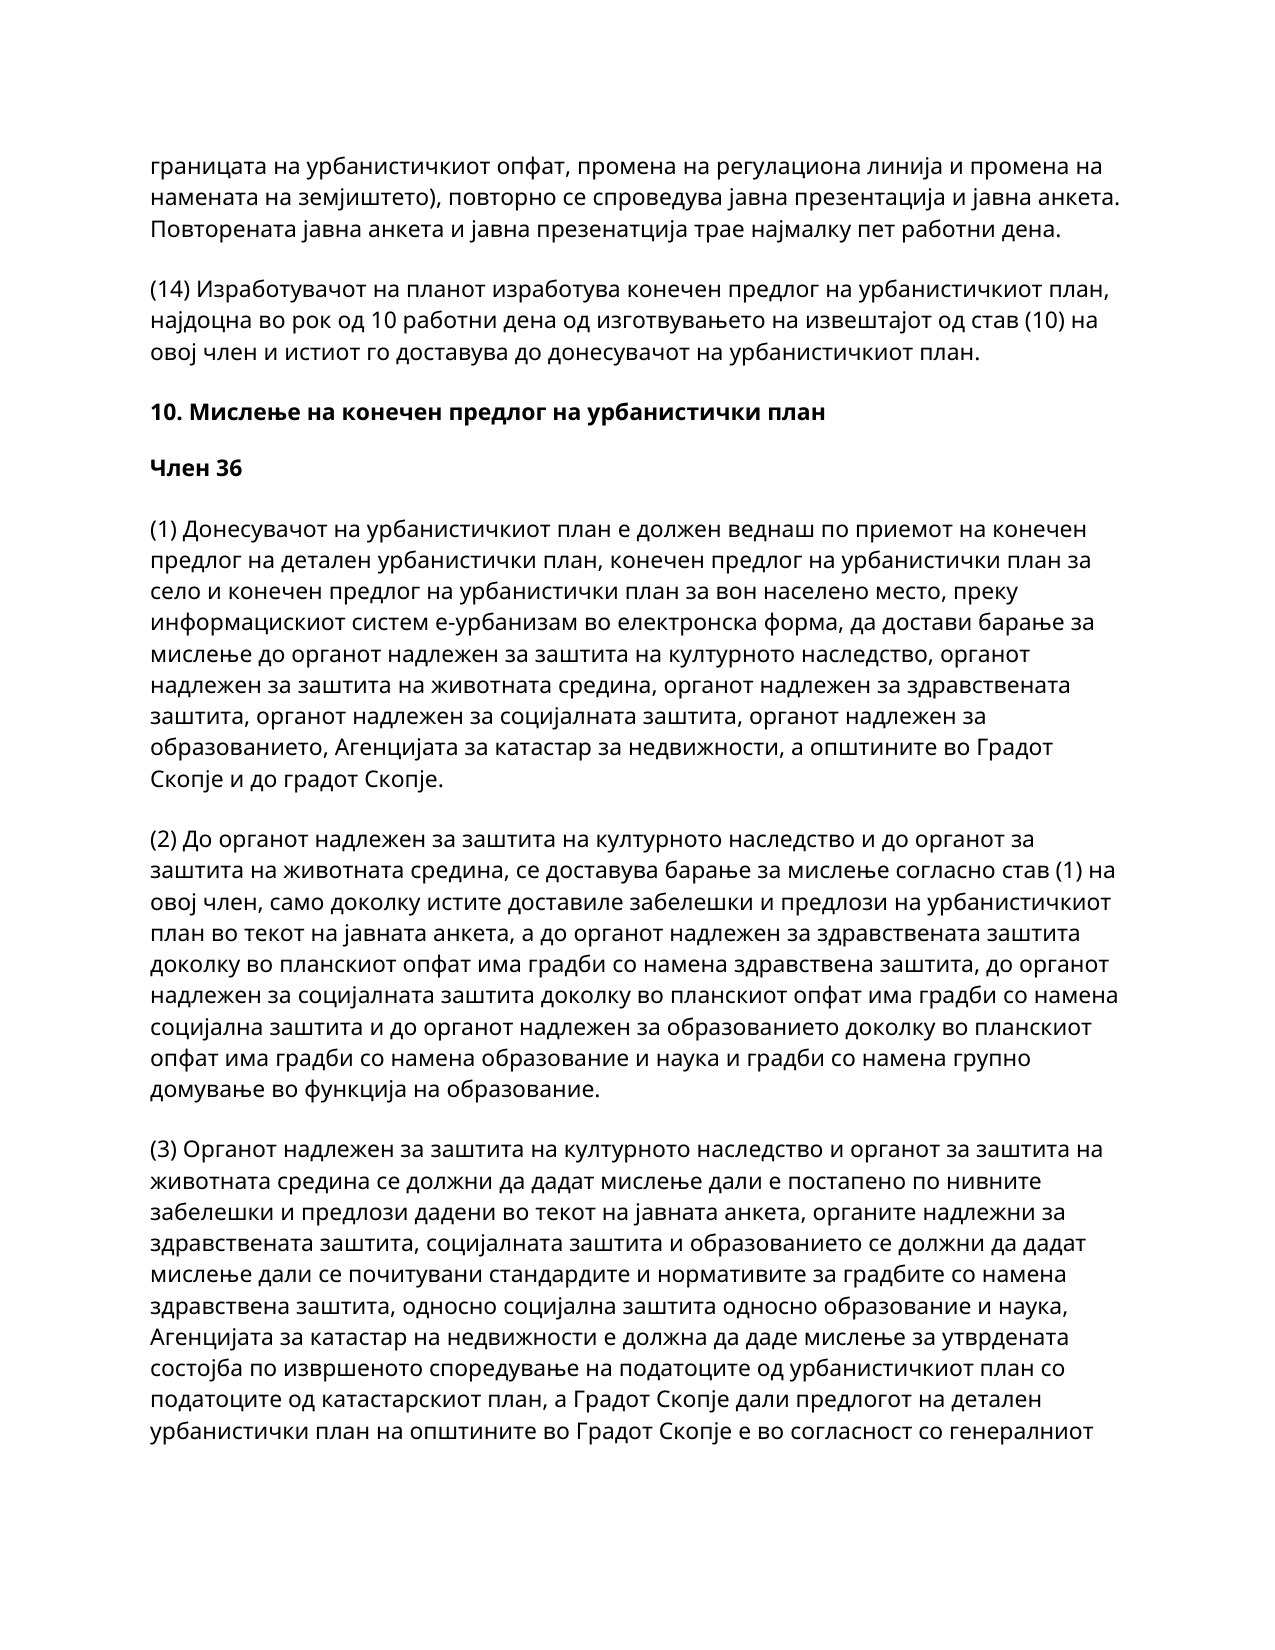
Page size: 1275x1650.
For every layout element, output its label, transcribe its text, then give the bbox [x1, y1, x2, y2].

text (1) Донесувачот на урбанистичкиот план е должен веднаш по приемот на конечен предлог на детален урбанистички план, конечен предлог на урбанистички план за село и конечен предлог на урбанистички план за вон населено место, преку информацискиот систем е-урбанизам во електронска форма, да достави барање за мислење до органот надлежен за заштита на културното наследство, органот надлежен за заштита на животната средина, органот надлежен за здравствената заштита, органот надлежен за социјалната заштита, органот надлежен за образованието, Агенцијата за катастар за недвижности, а општините во Градот Скопје и до градот Скопје. [150, 512, 1125, 794]
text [150, 150, 1125, 244]
text 10. Мислење на конечен предлог на урбанистички план [150, 396, 1125, 427]
text (2) До органот надлежен за заштита на културното наследство и до органот за заштита на животната средина, се доставува барање за мислење согласно став (1) на овој член, само доколку истите доставиле забелешки и предлози на урбанистичкиот план во текот на јавната анкета, а до органот надлежен за здравствената заштита доколку во планскиот опфат има градби со намена здравствена заштита, до органот надлежен за социјалната заштита доколку во планскиот опфат има градби со намена социјална заштита и до органот надлежен за образованието доколку во планскиот опфат има градби со намена образование и наука и градби со намена групно домување во функција на образование. [150, 823, 1125, 1104]
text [150, 1133, 1125, 1446]
text (14) Изработувачот на планот изработува конечен предлог на урбанистичкиот план, најдоцна во рок од 10 работни дена од изготвувањето на извештајот од став (10) на овој член и истиот го доставува до донесувачот на урбанистичкиот план. [150, 273, 1125, 367]
text Член 36 [150, 452, 1125, 483]
